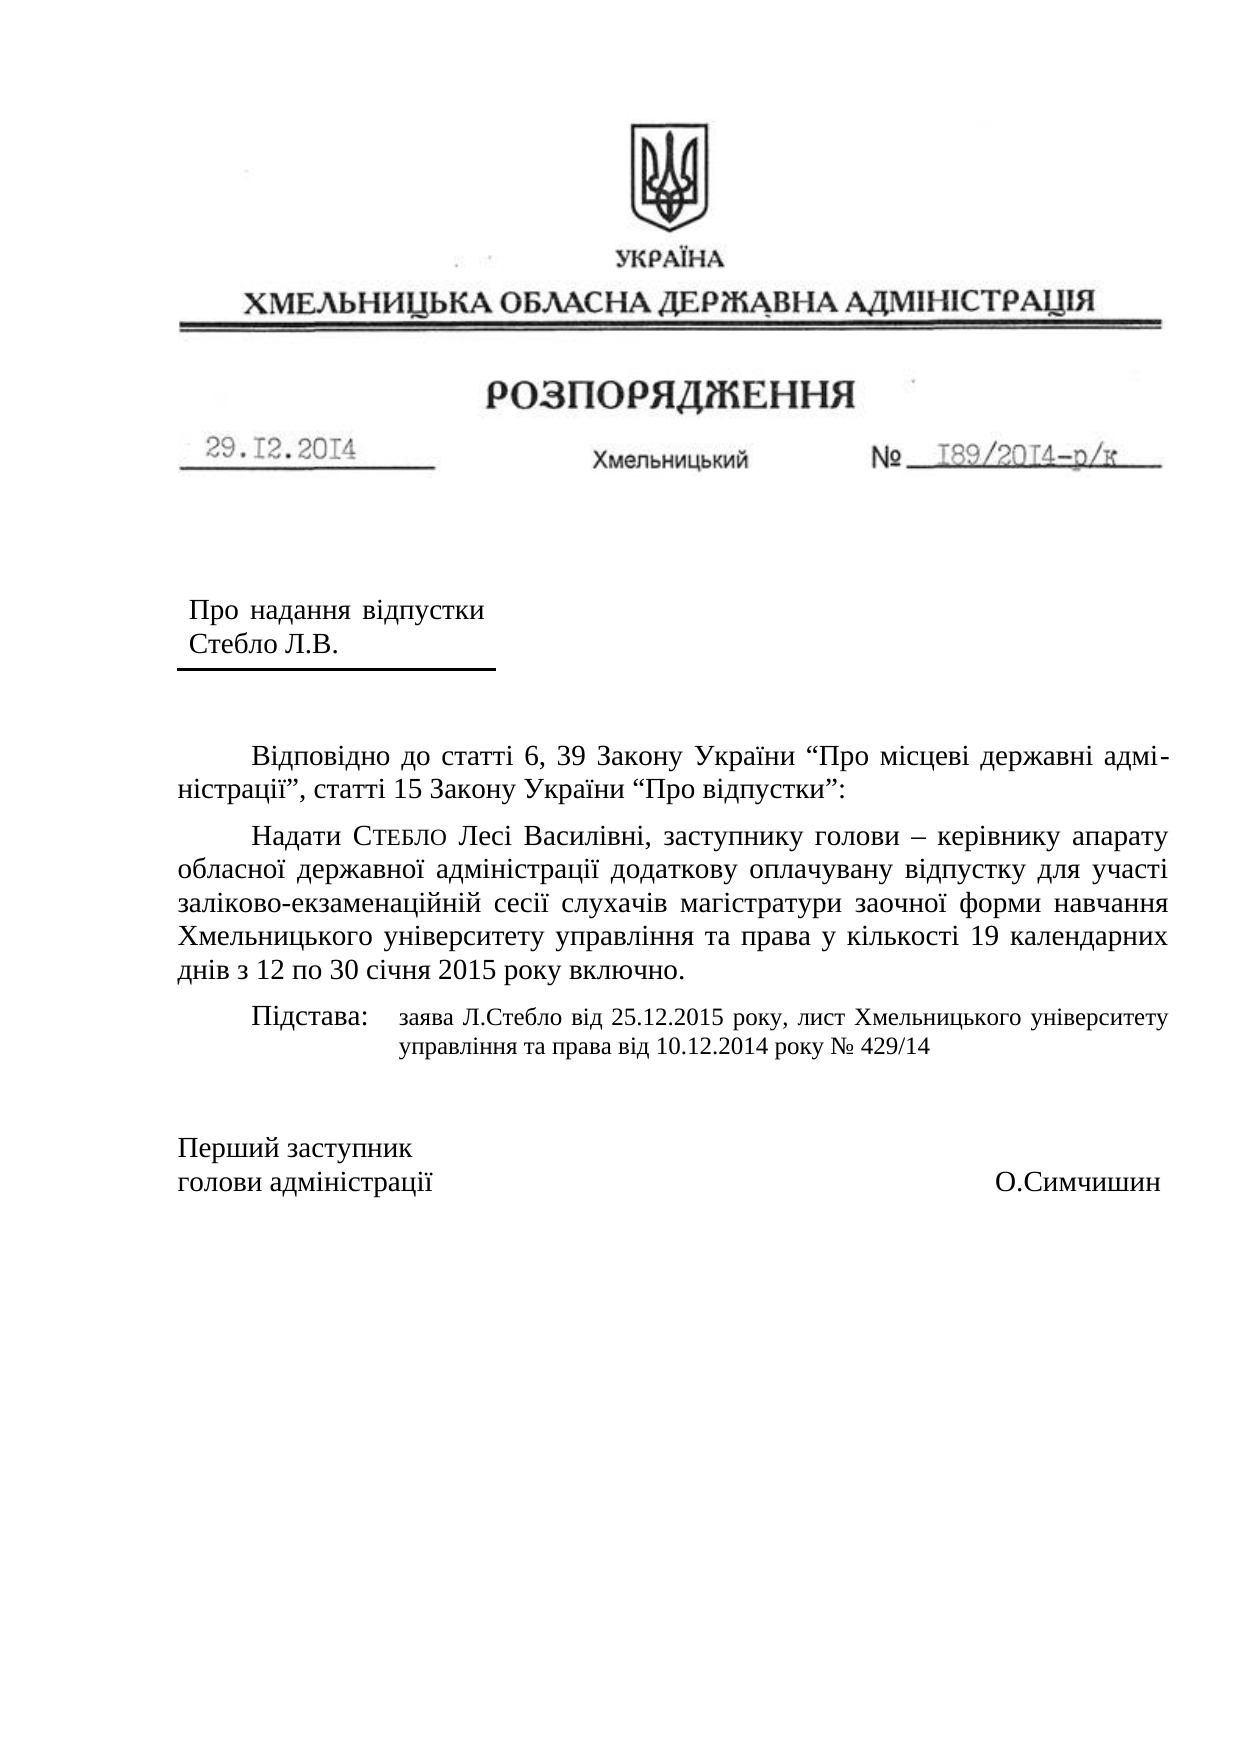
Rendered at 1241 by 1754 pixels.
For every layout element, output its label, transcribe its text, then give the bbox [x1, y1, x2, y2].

picture [178, 118, 1169, 478]
table_header Про надання відпустки Стебло Л.В. [177, 593, 496, 668]
text Надати Стебло Лесі Василівні, заступнику голови – керівнику апарату обласної державної адміністрації додаткову оплачувану відпустку для участі заліково-екзаменаційній сесії слухачів магістратури заочної форми навчання Хмельницького університету управління та права у кількості 19 календарних днів з 12 по 30 січня 2015 року включно. [177, 818, 1169, 985]
text голови адміністрації О.Симчишин [177, 1164, 1169, 1197]
text Перший заступник [177, 1130, 1169, 1164]
text Підстава: заява Л.Стебло від 25.12.2015 року, лист Хмельницького університету управління та права від 10.12.2014 року № 429/14 [251, 998, 1169, 1060]
text Відповідно до статті 6, 39 Закону України “Про місцеві державні адміністрації”, статті 15 Закону України “Про відпустки”: [177, 738, 1169, 805]
